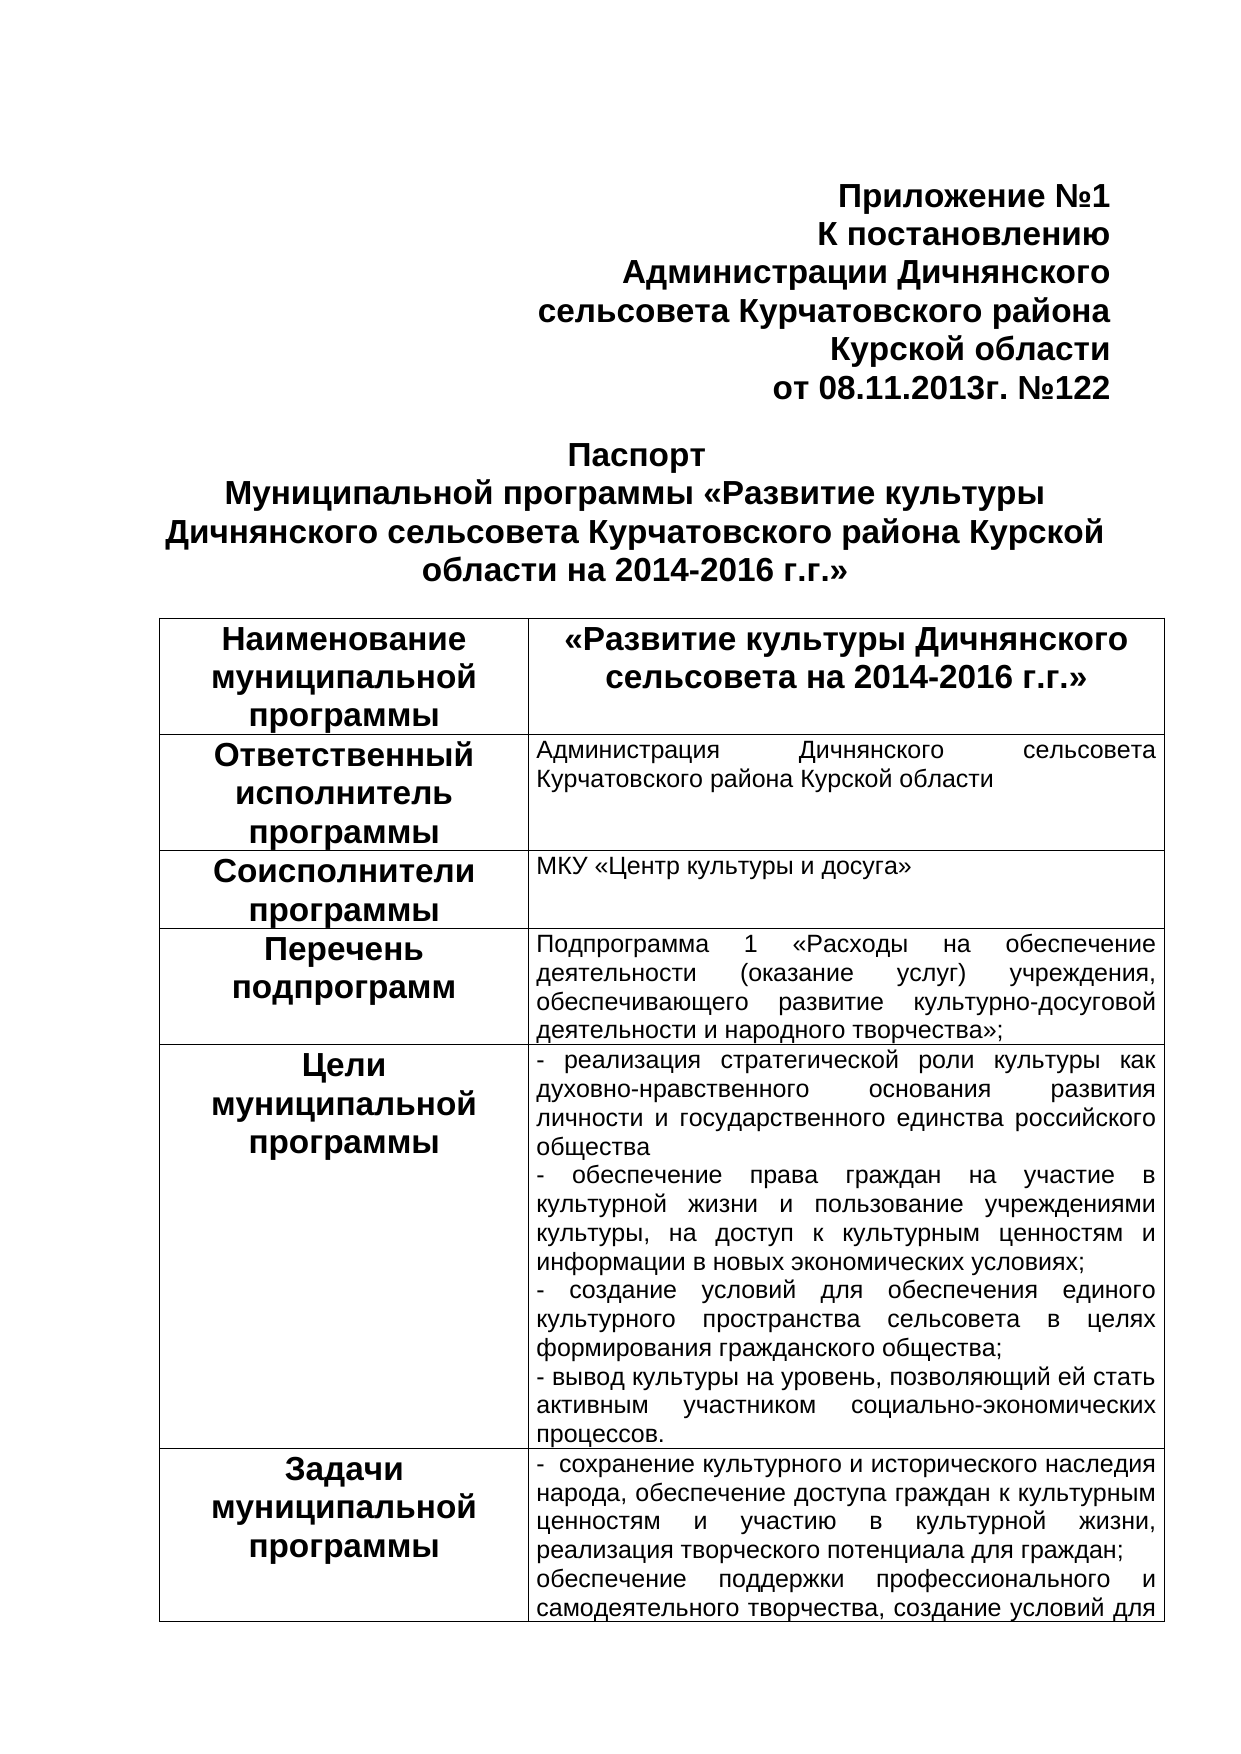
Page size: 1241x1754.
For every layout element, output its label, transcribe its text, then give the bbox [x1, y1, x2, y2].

text Курской области [159, 329, 1110, 368]
table_cell - реализация стратегической роли культуры как духовно-нравственного основания развития личности и государственного единства российского общества - обеспечение права граждан на участие в культурной жизни и пользование учреждениями культуры, на доступ к культурным ценностям и информации в новых экономических условиях; - создание условий для обеспечения единого культурного пространства сельсовета в целях формирования гражданского общества; - вывод культуры на уровень, позволяющий ей стать активным участником социально-экономических процессов. [529, 1045, 1164, 1448]
table_header Наименование муниципальной программы [160, 619, 528, 734]
text Муниципальной программы «Развитие культуры Дичнянского сельсовета Курчатовского района Курской области на 2014-2016 г.г.» [159, 473, 1110, 589]
table_cell Цели муниципальной программы [160, 1045, 528, 1448]
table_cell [529, 1449, 1164, 1621]
text от 08.11.2013г. №122 [159, 368, 1110, 406]
table_cell Ответственный исполнитель программы [160, 735, 528, 850]
text Паспорт [159, 435, 1110, 473]
text К постановлению [159, 214, 1110, 252]
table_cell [160, 1449, 528, 1621]
table_cell Соисполнители программы [160, 851, 528, 928]
text сельсовета Курчатовского района [159, 291, 1110, 329]
table_cell Перечень подпрограмм [160, 929, 528, 1044]
table_header «Развитие культуры Дичнянского сельсовета на 2014-2016 г.г.» [529, 619, 1164, 734]
table_cell Администрация Дичнянского сельсовета Курчатовского района Курской области [529, 735, 1164, 850]
table_cell Подпрограмма 1 «Расходы на обеспечение деятельности (оказание услуг) учреждения, обеспечивающего развитие культурно-досуговой деятельности и народного творчества»; [529, 929, 1164, 1044]
text Приложение №1 [159, 176, 1110, 214]
table_cell МКУ «Центр культуры и досуга» [529, 851, 1164, 928]
text Администрации Дичнянского [159, 252, 1110, 291]
